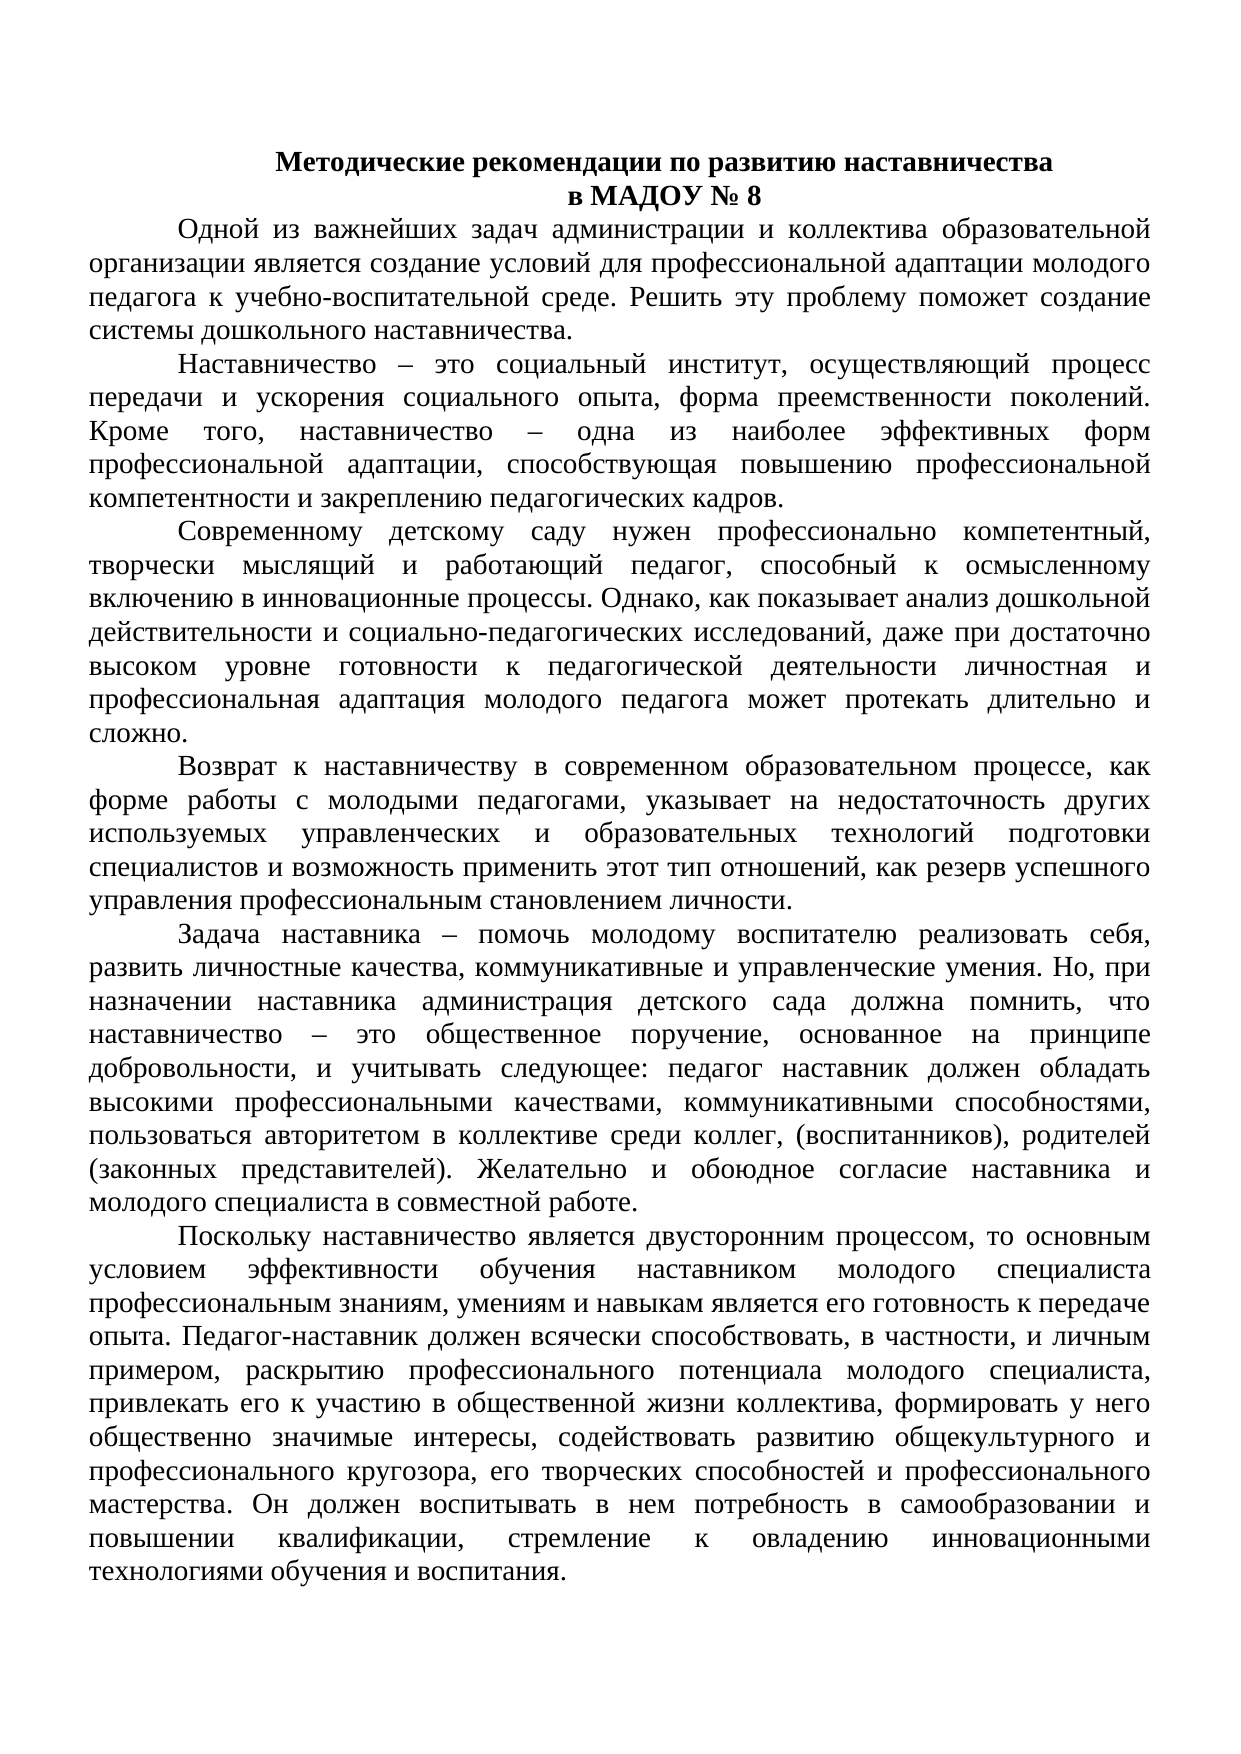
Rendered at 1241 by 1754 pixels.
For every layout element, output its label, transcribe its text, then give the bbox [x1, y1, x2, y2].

text Одной из важнейших задач администрации и коллектива образовательной организации является создание условий для профессиональной адаптации молодого педагога к учебно-воспитательной среде. Решить эту проблему поможет создание системы дошкольного наставничества. [89, 212, 1152, 346]
text Наставничество – это социальный институт, осуществляющий процесс передачи и ускорения социального опыта, форма преемственности поколений. Кроме того, наставничество – одна из наиболее эффективных форм профессиональной адаптации, способствующая повышению профессиональной компетентности и закреплению педагогических кадров. [89, 346, 1152, 513]
text в МАДОУ № 8 [89, 178, 1152, 212]
text Поскольку наставничество является двусторонним процессом, то основным условием эффективности обучения наставником молодого специалиста профессиональным знаниям, умениям и навыкам является его готовность к передаче опыта. Педагог-наставник должен всячески способствовать, в частности, и личным примером, раскрытию профессионального потенциала молодого специалиста, привлекать его к участию в общественной жизни коллектива, формировать у него общественно значимые интересы, содействовать развитию общекультурного и профессионального кругозора, его творческих способностей и профессионального мастерства. Он должен воспитывать в нем потребность в самообразовании и повышении квалификации, стремление к овладению инновационными технологиями обучения и воспитания. [89, 1218, 1152, 1587]
text Возврат к наставничеству в современном образовательном процессе, как форме работы с молодыми педагогами, указывает на недостаточность других используемых управленческих и образовательных технологий подготовки специалистов и возможность применить этот тип отношений, как резерв успешного управления профессиональным становлением личности. [89, 748, 1152, 916]
text Задача наставника – помочь молодому воспитателю реализовать себя, развить личностные качества, коммуникативные и управленческие умения. Но, при назначении наставника администрация детского сада должна помнить, что наставничество – это общественное поручение, основанное на принципе добровольности, и учитывать следующее: педагог наставник должен обладать высокими профессиональными качествами, коммуникативными способностями, пользоваться авторитетом в коллективе среди коллег, (воспитанников), родителей (законных представителей). Желательно и обоюдное согласие наставника и молодого специалиста в совместной работе. [89, 916, 1152, 1218]
text Методические рекомендации по развитию наставничества [89, 144, 1152, 178]
text Современному детскому саду нужен профессионально компетентный, творчески мыслящий и работающий педагог, способный к осмысленному включению в инновационные процессы. Однако, как показывает анализ дошкольной действительности и социально-педагогических исследований, даже при достаточно высоком уровне готовности к педагогической деятельности личностная и профессиональная адаптация молодого педагога может протекать длительно и сложно. [89, 513, 1152, 748]
